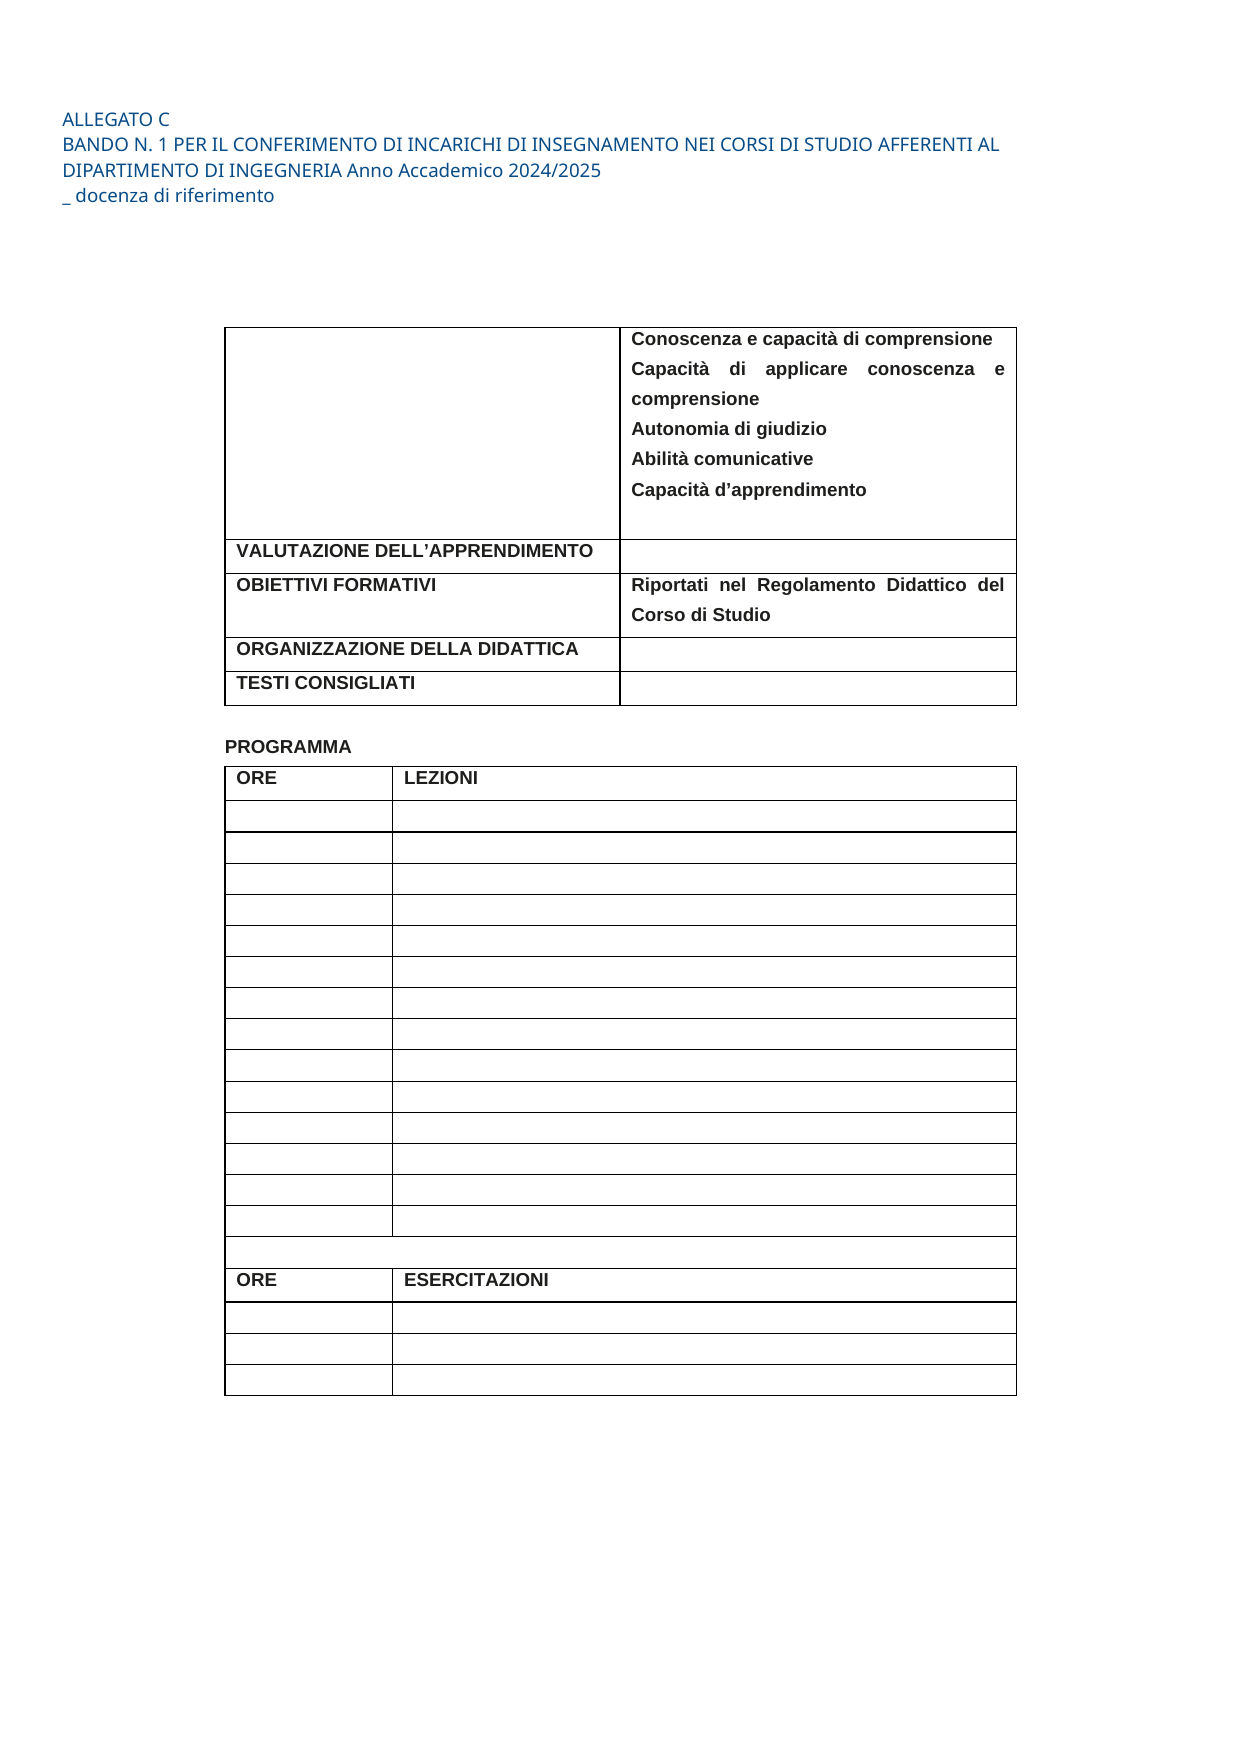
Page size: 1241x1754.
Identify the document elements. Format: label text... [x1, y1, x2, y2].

table_cell [621, 540, 1016, 573]
table_cell ORGANIZZAZIONE DELLA DIDATTICA [226, 638, 619, 671]
table_cell [393, 895, 1016, 925]
table_cell [393, 988, 1016, 1018]
table_cell [226, 926, 392, 956]
table_cell [226, 1050, 392, 1081]
table_cell [226, 1082, 392, 1112]
table_cell [226, 1113, 392, 1143]
table_cell [226, 1019, 392, 1049]
text PROGRAMMA [224, 736, 1016, 758]
table_cell [621, 638, 1016, 671]
table_cell [393, 1019, 1016, 1049]
table_cell Riportati nel Regolamento Didattico del Corso di Studio [621, 574, 1016, 637]
table_cell [393, 926, 1016, 956]
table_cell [226, 328, 619, 538]
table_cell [621, 328, 1016, 538]
table_cell [226, 1334, 392, 1364]
table_cell [226, 895, 392, 925]
table_cell OBIETTIVI FORMATIVI [226, 574, 619, 637]
table_cell [393, 1050, 1016, 1081]
table_cell [226, 1206, 392, 1236]
table_cell [226, 1237, 1016, 1267]
table_cell [226, 1365, 392, 1395]
table_cell [393, 1303, 1016, 1333]
table_cell [393, 1334, 1016, 1364]
table_cell [621, 672, 1016, 705]
table_cell [226, 1175, 392, 1205]
table_cell [393, 1082, 1016, 1112]
table_cell TESTI CONSIGLIATI [226, 672, 619, 705]
table_cell ESERCITAZIONI [393, 1269, 1016, 1301]
table_cell [393, 957, 1016, 987]
table_cell VALUTAZIONE DELL’APPRENDIMENTO [226, 540, 619, 573]
table_cell [393, 1144, 1016, 1174]
table_cell ORE [226, 1269, 392, 1301]
table_header ORE [226, 767, 392, 800]
table_cell [393, 864, 1016, 894]
table_cell [226, 801, 392, 831]
table_cell [226, 833, 392, 862]
table_cell [226, 957, 392, 987]
table_cell [226, 988, 392, 1018]
table_cell [393, 833, 1016, 862]
table_cell [393, 801, 1016, 831]
table_header LEZIONI [393, 767, 1016, 800]
table_cell [393, 1175, 1016, 1205]
table_cell [226, 1144, 392, 1174]
table_cell [393, 1365, 1016, 1395]
table_cell [393, 1113, 1016, 1143]
table_cell [393, 1206, 1016, 1236]
table_cell [226, 864, 392, 894]
table_cell [226, 1303, 392, 1333]
